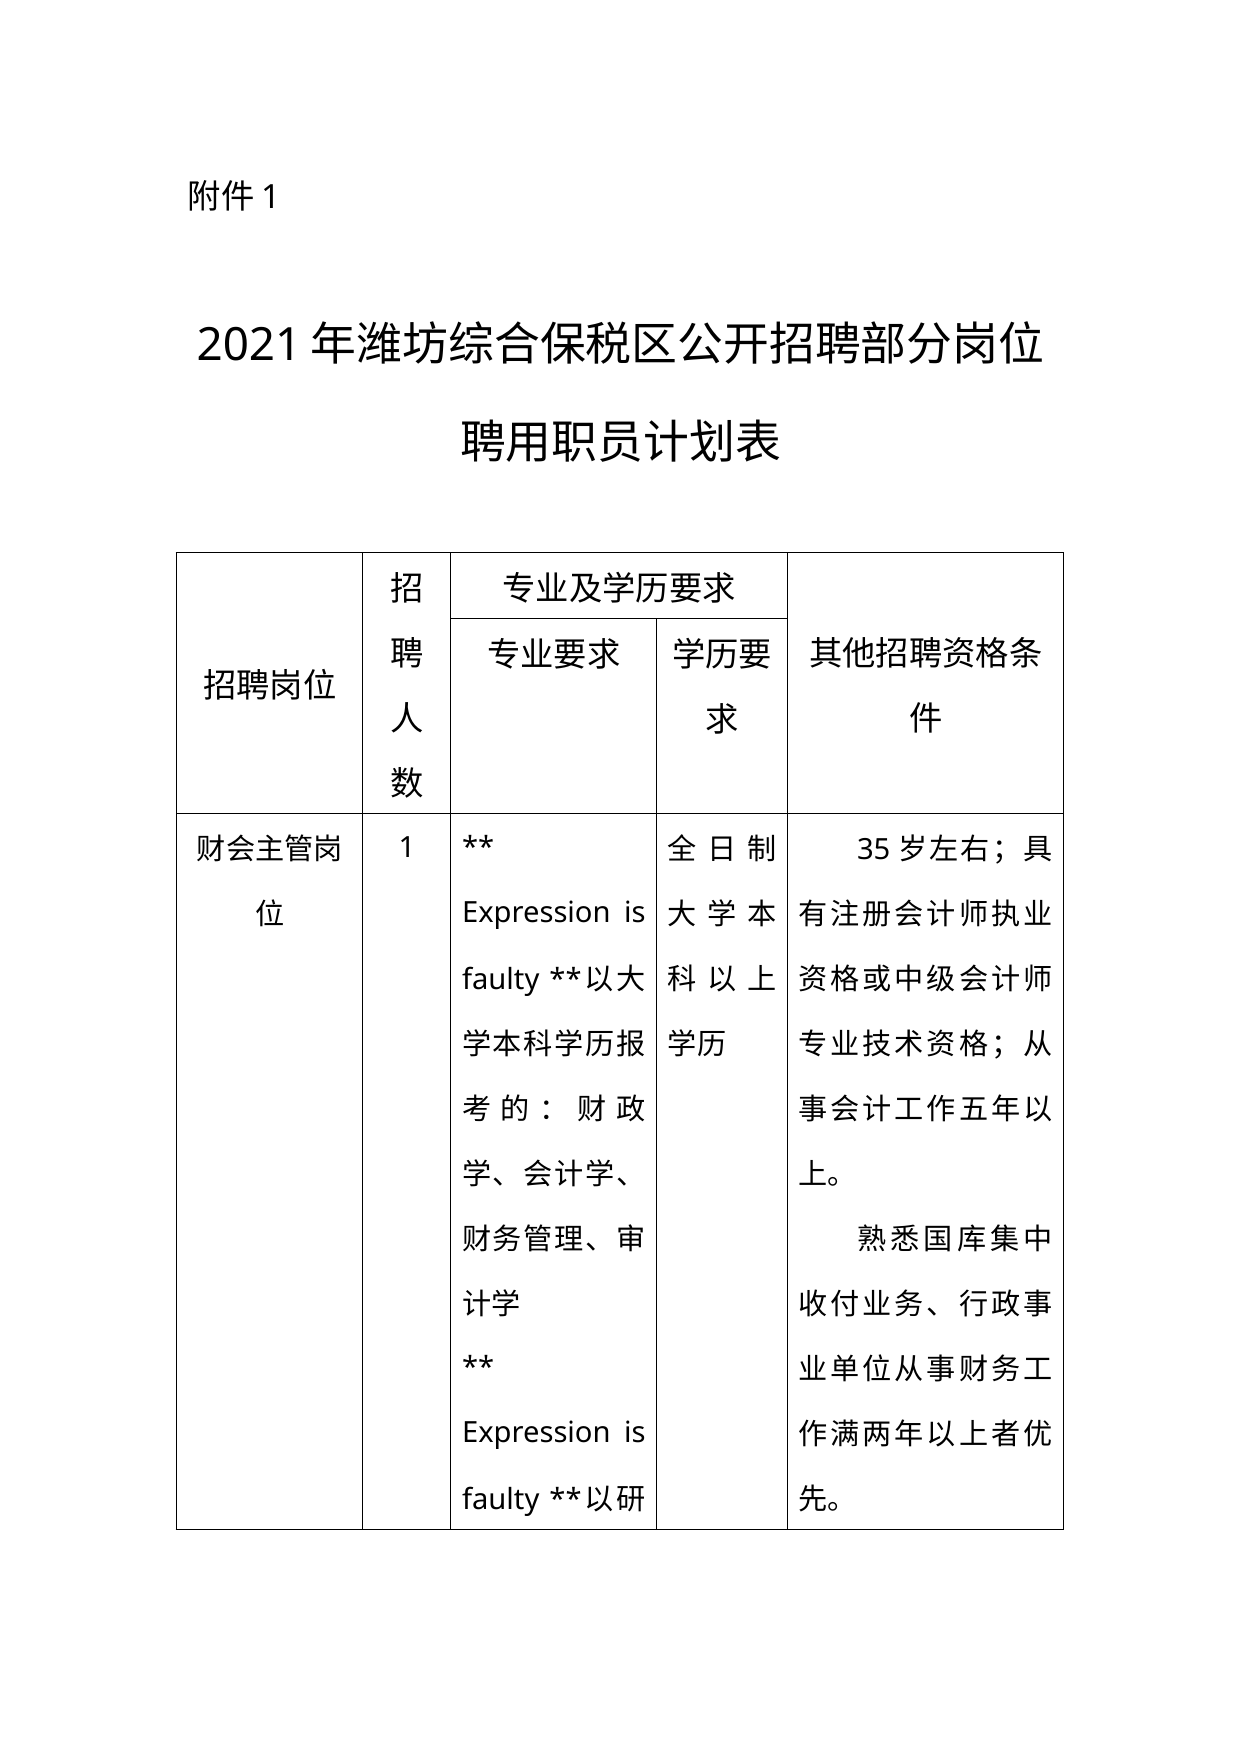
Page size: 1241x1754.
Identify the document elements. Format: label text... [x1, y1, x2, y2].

text 附件1 [187, 162, 1053, 227]
table_cell 学历要求 [657, 619, 787, 813]
table_cell 财会主管岗位 [177, 814, 362, 1529]
table_header 其他招聘资格条件 [788, 553, 1063, 813]
table_header 招聘岗位 [177, 553, 362, 813]
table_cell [788, 814, 1063, 1529]
table_cell 专业要求 [451, 619, 656, 813]
table_header 招聘人数 [363, 553, 450, 813]
table_header 专业及学历要求 [451, 553, 787, 618]
table_cell 1 [363, 814, 450, 1529]
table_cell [451, 814, 656, 1529]
text 2021年潍坊综合保税区公开招聘部分岗位聘用职员计划表 [187, 292, 1053, 487]
table_cell 全日制大学本科以上学历 [657, 814, 787, 1529]
